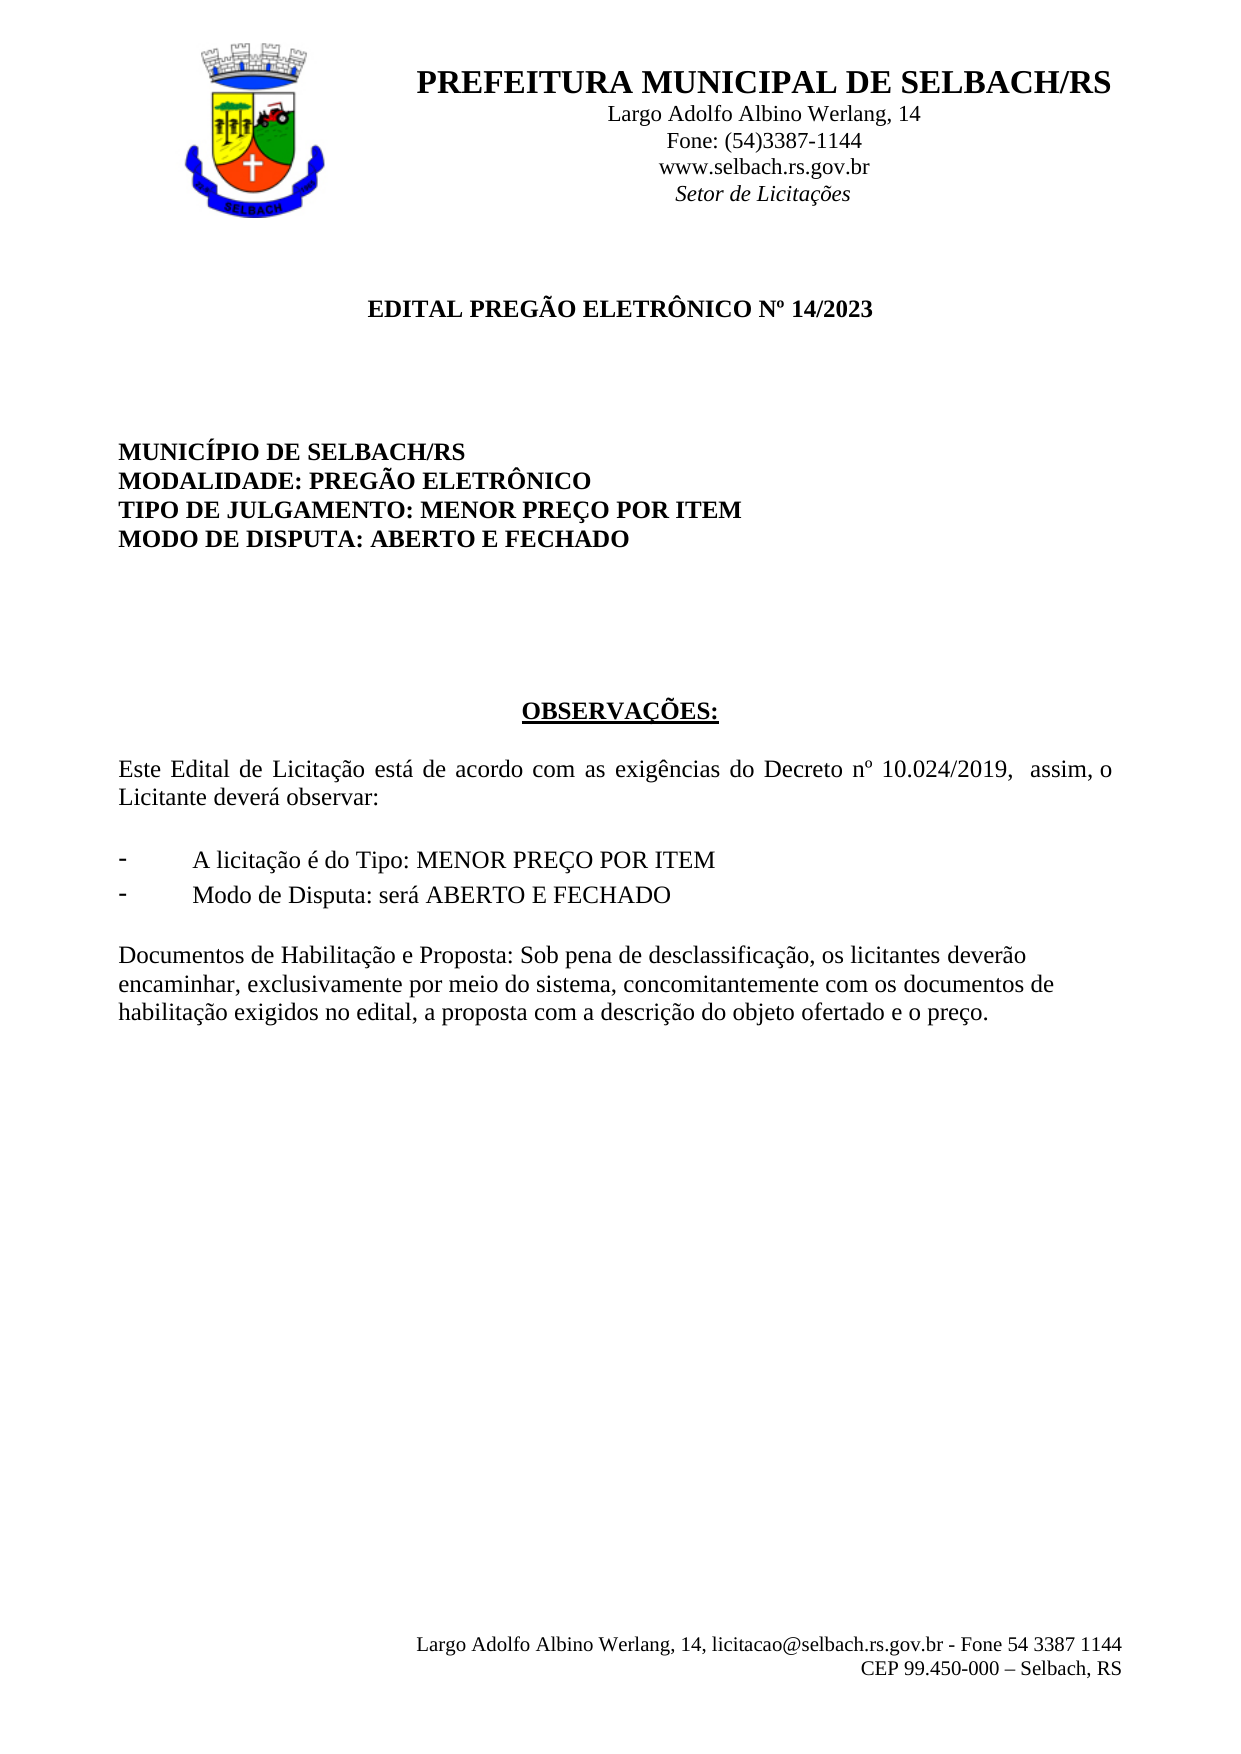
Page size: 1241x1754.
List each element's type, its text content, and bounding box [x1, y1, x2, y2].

list Modo de Disputa: será ABERTO E FECHADO [118, 876, 1122, 911]
text MUNICÍPIO DE SELBACH/RS [118, 437, 1122, 466]
text MODO DE DISPUTA: ABERTO E FECHADO [118, 524, 1122, 552]
text MODALIDADE: PREGÃO ELETRÔNICO [118, 466, 1122, 495]
picture [154, 42, 357, 218]
text EDITAL PREGÃO ELETRÔNICO Nº 14/2023 [118, 294, 1122, 322]
list A licitação é do Tipo: MENOR PREÇO POR ITEM [118, 840, 1122, 876]
text Documentos de Habilitação e Proposta: Sob pena de desclassificação, os licitantes deverão encaminhar, exclusivamente por meio do sistema, concomitantemente com os documentos de habilitação exigidos no edital, a proposta com a descrição do objeto ofertado e o preço. [118, 940, 1122, 1026]
text OBSERVAÇÕES: [118, 696, 1122, 725]
text TIPO DE JULGAMENTO: MENOR PREÇO POR ITEM [118, 495, 1122, 524]
text Este Edital de Licitação está de acordo com as exigências do Decreto nº 10.024/2019, assim, o Licitante deverá observar: [118, 754, 1122, 811]
